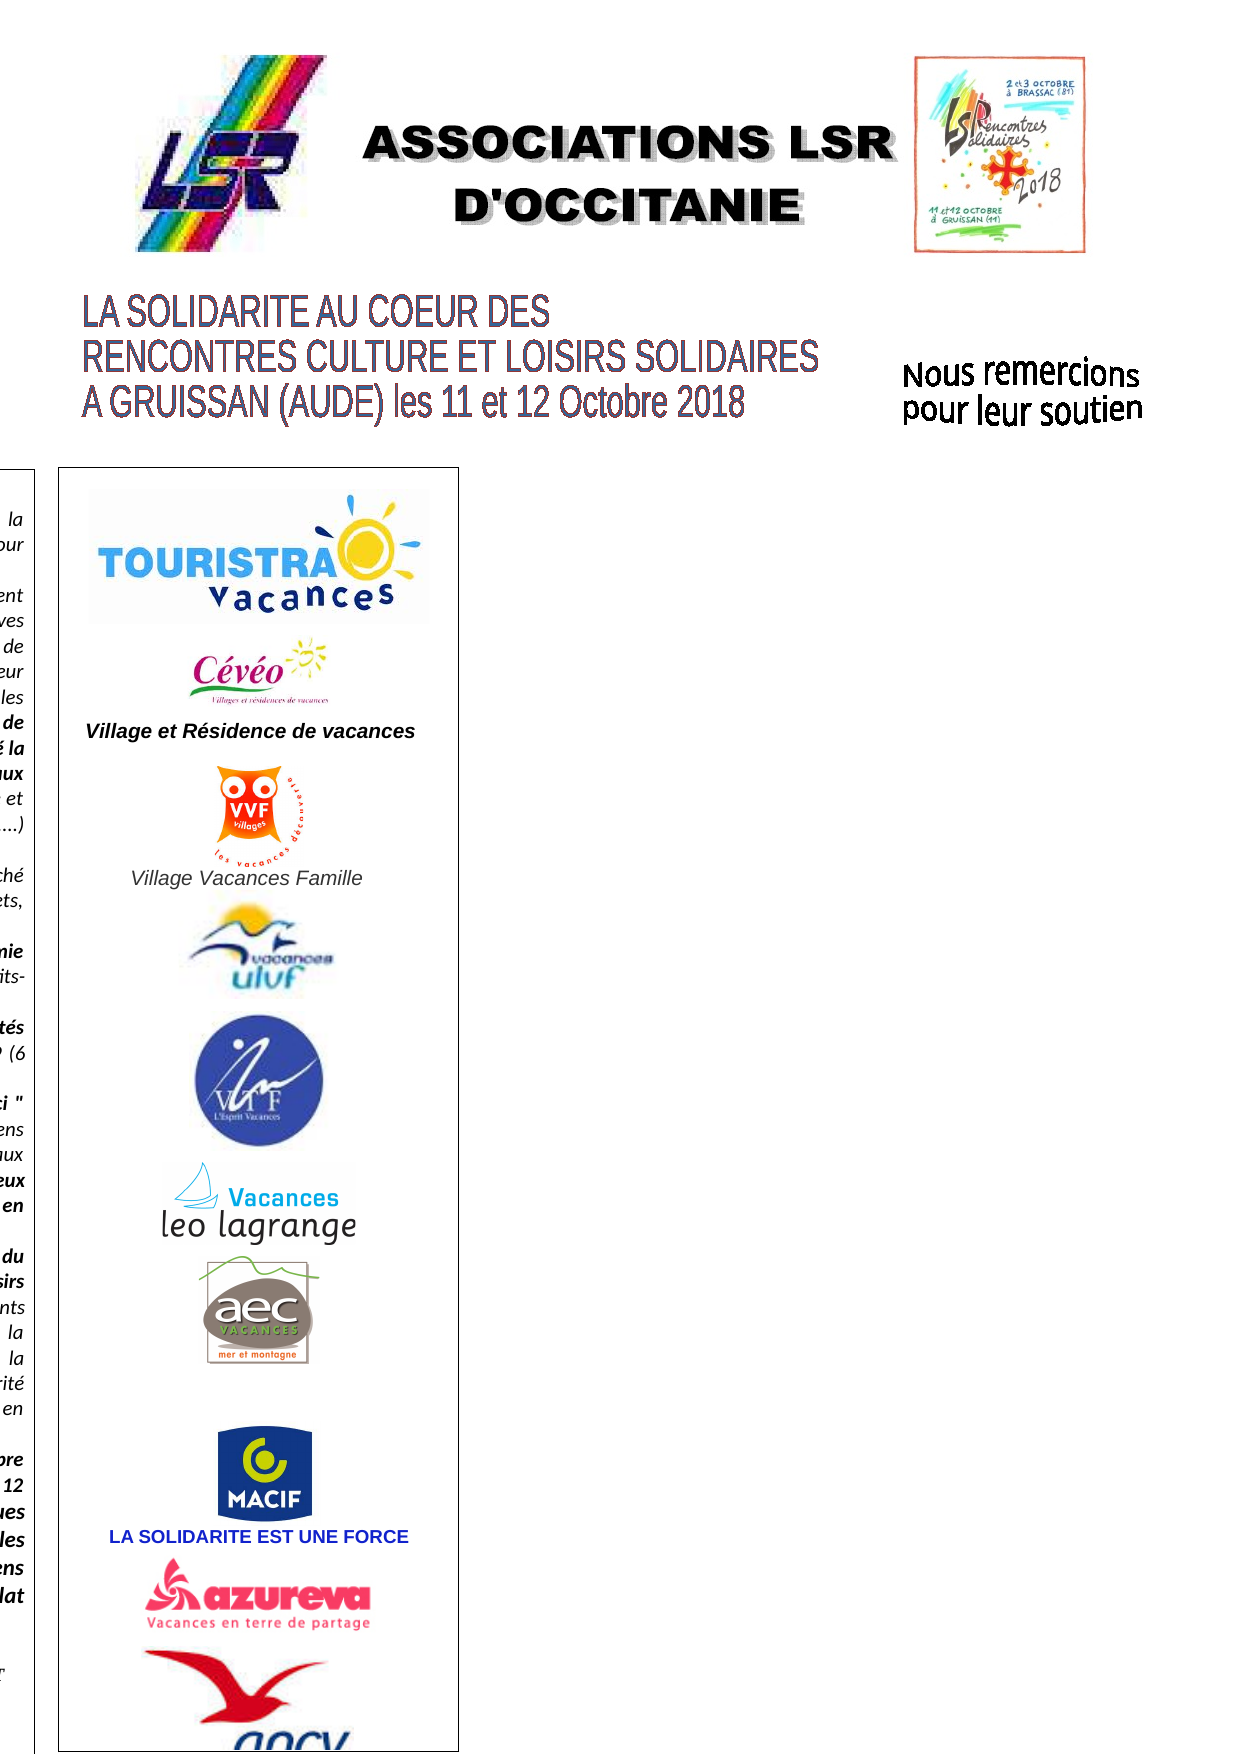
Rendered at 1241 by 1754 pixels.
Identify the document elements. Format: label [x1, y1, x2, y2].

picture [198, 1256, 320, 1364]
picture [88, 489, 430, 624]
picture [213, 1421, 320, 1526]
picture [178, 890, 340, 999]
picture [189, 1011, 329, 1151]
picture [187, 635, 331, 707]
picture [140, 1547, 378, 1750]
picture [162, 1162, 356, 1245]
picture [88, 6, 1152, 291]
picture [214, 766, 304, 867]
